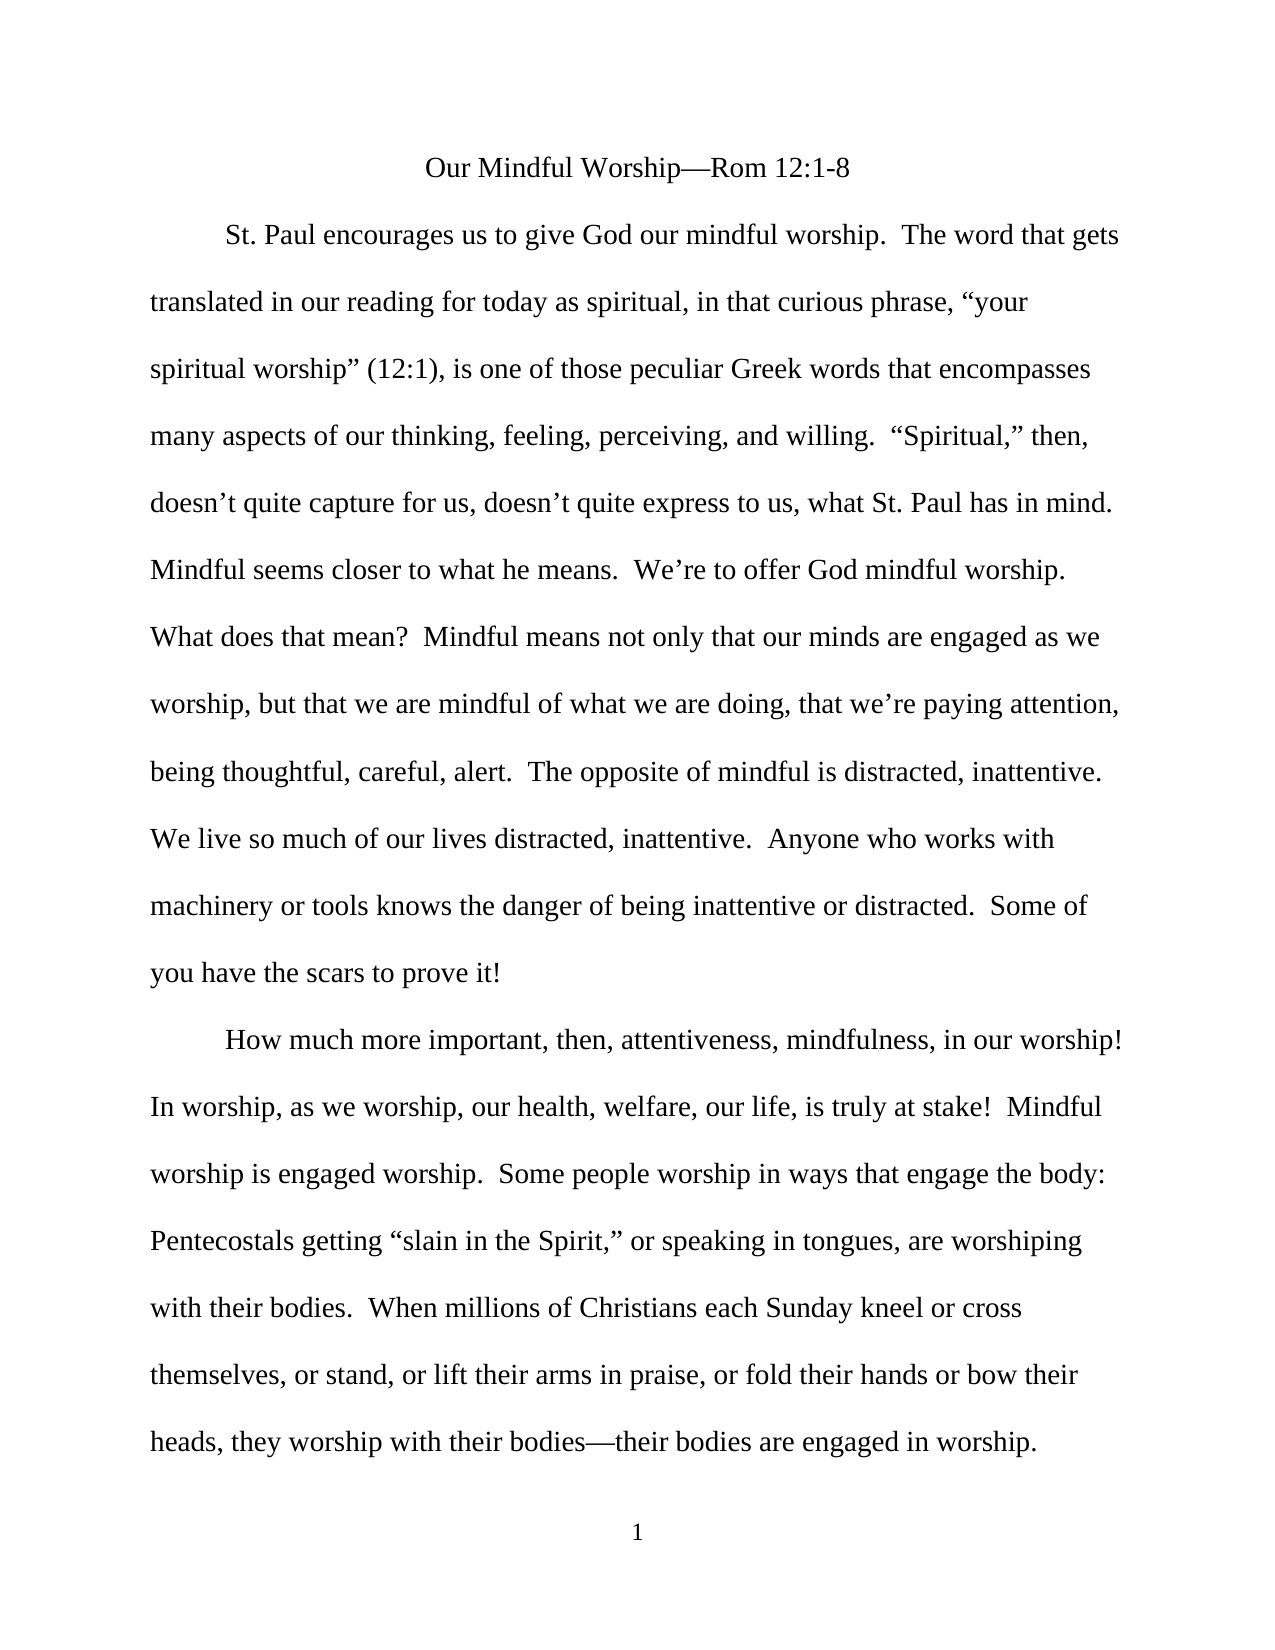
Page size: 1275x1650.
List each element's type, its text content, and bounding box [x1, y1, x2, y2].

text How much more important, then, attentiveness, mindfulness, in our worship! In worship, as we worship, our health, welfare, our life, is truly at stake! Mindful worship is engaged worship. Some people worship in ways that engage the body: Pentecostals getting “slain in the Spirit,” or speaking in tongues, are worshiping with their bodies. When millions of Christians each Sunday kneel or cross themselves, or stand, or lift their arms in praise, or fold their hands or bow their heads, they worship with their bodies—their bodies are engaged in worship. [150, 1022, 1125, 1458]
text St. Paul encourages us to give God our mindful worship. The word that gets translated in our reading for today as spiritual, in that curious phrase, “your spiritual worship” (12:1), is one of those peculiar Greek words that encompasses many aspects of our thinking, feeling, perceiving, and willing. “Spiritual,” then, doesn’t quite capture for us, doesn’t quite express to us, what St. Paul has in mind. Mindful seems closer to what he means. We’re to offer God mindful worship. What does that mean? Mindful means not only that our minds are engaged as we worship, but that we are mindful of what we are doing, that we’re paying attention, being thoughtful, careful, alert. The opposite of mindful is distracted, inattentive. We live so much of our lives distracted, inattentive. Anyone who works with machinery or tools knows the danger of being inattentive or distracted. Some of you have the scars to prove it! [150, 217, 1125, 988]
text Our Mindful Worship—Rom 12:1-8 [150, 150, 1125, 183]
